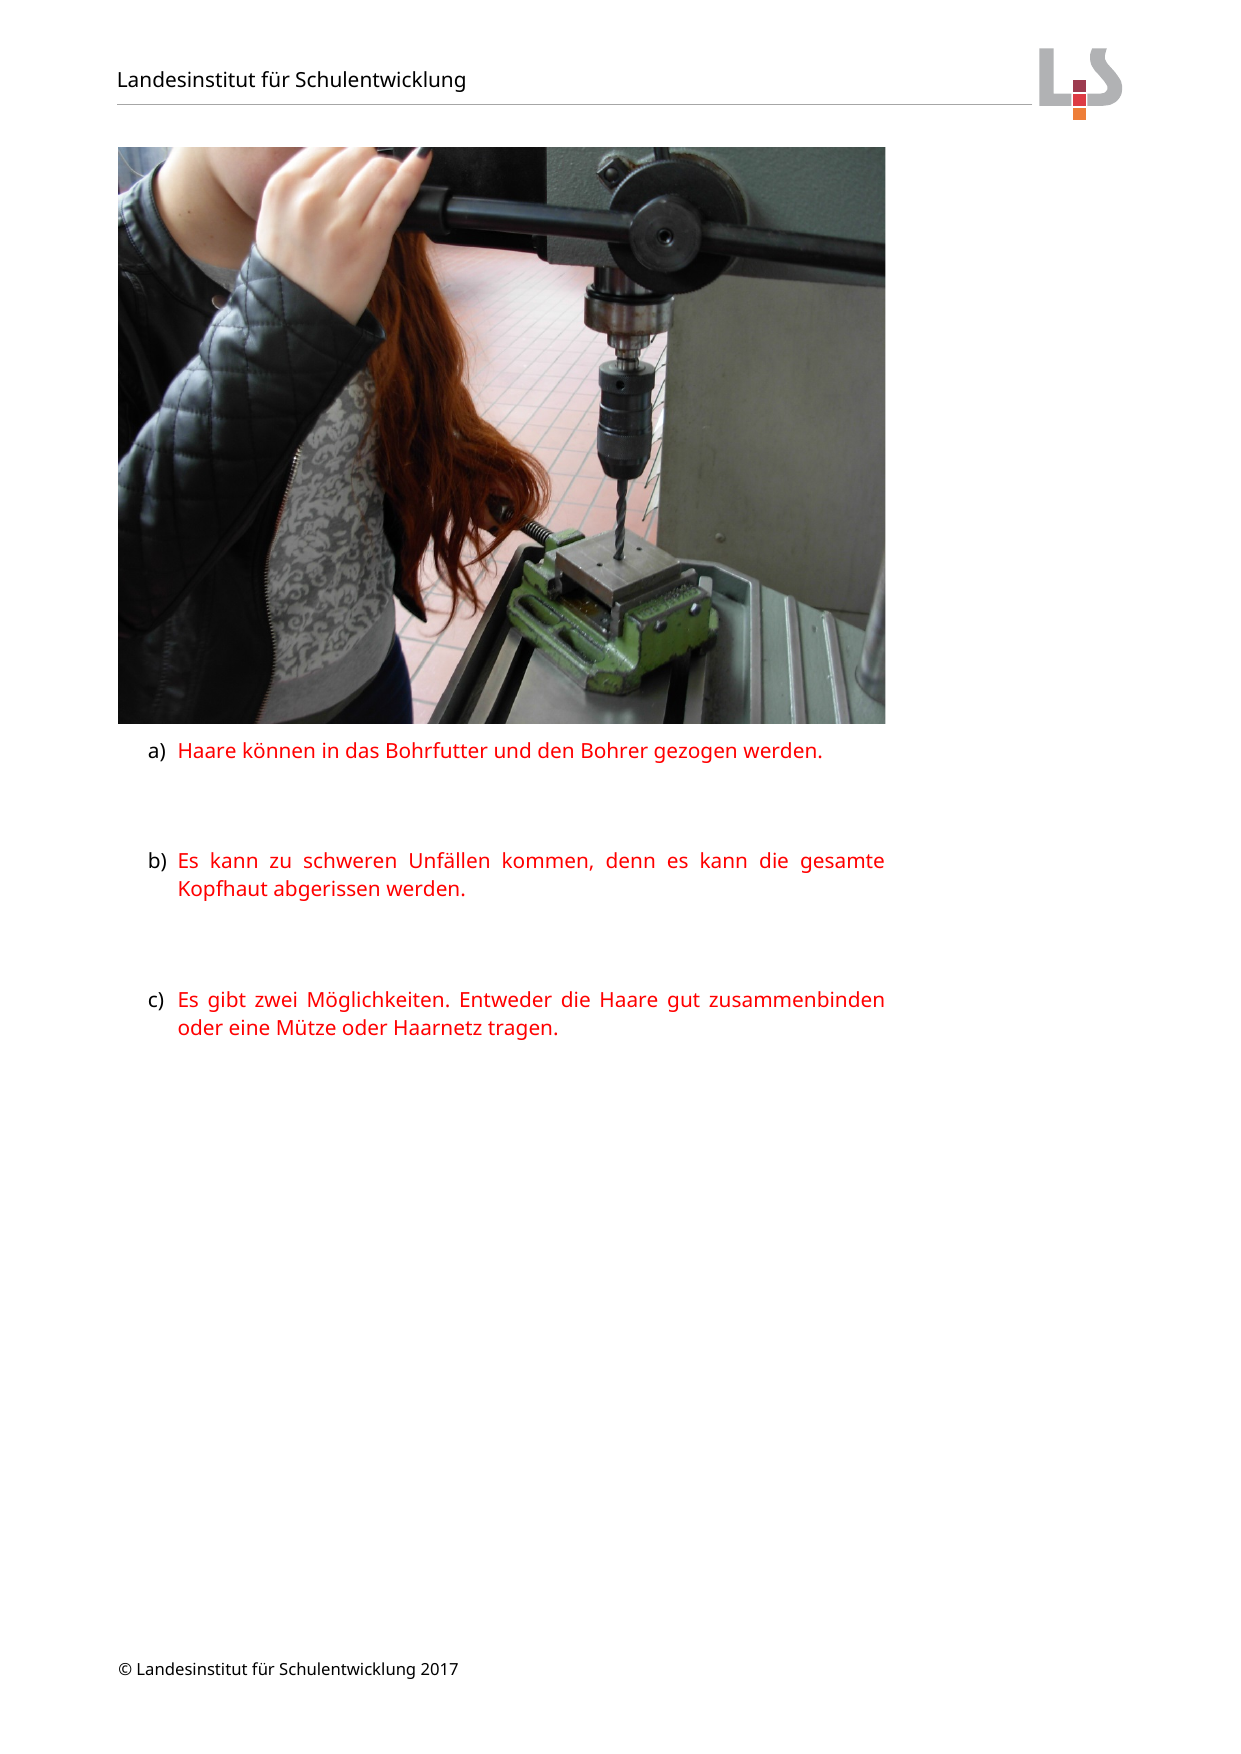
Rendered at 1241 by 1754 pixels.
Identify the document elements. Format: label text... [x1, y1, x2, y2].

text Es gibt zwei Möglichkeiten. Entweder die Haare gut zusammenbinden oder eine Mütze oder Haarnetz tragen. [148, 985, 886, 1042]
text Es kann zu schweren Unfällen kommen, denn es kann die gesamte Kopfhaut abgerissen werden. [148, 846, 886, 903]
list Haare können in das Bohrfutter und den Bohrer gezogen werden. [148, 736, 886, 764]
picture [118, 147, 886, 724]
